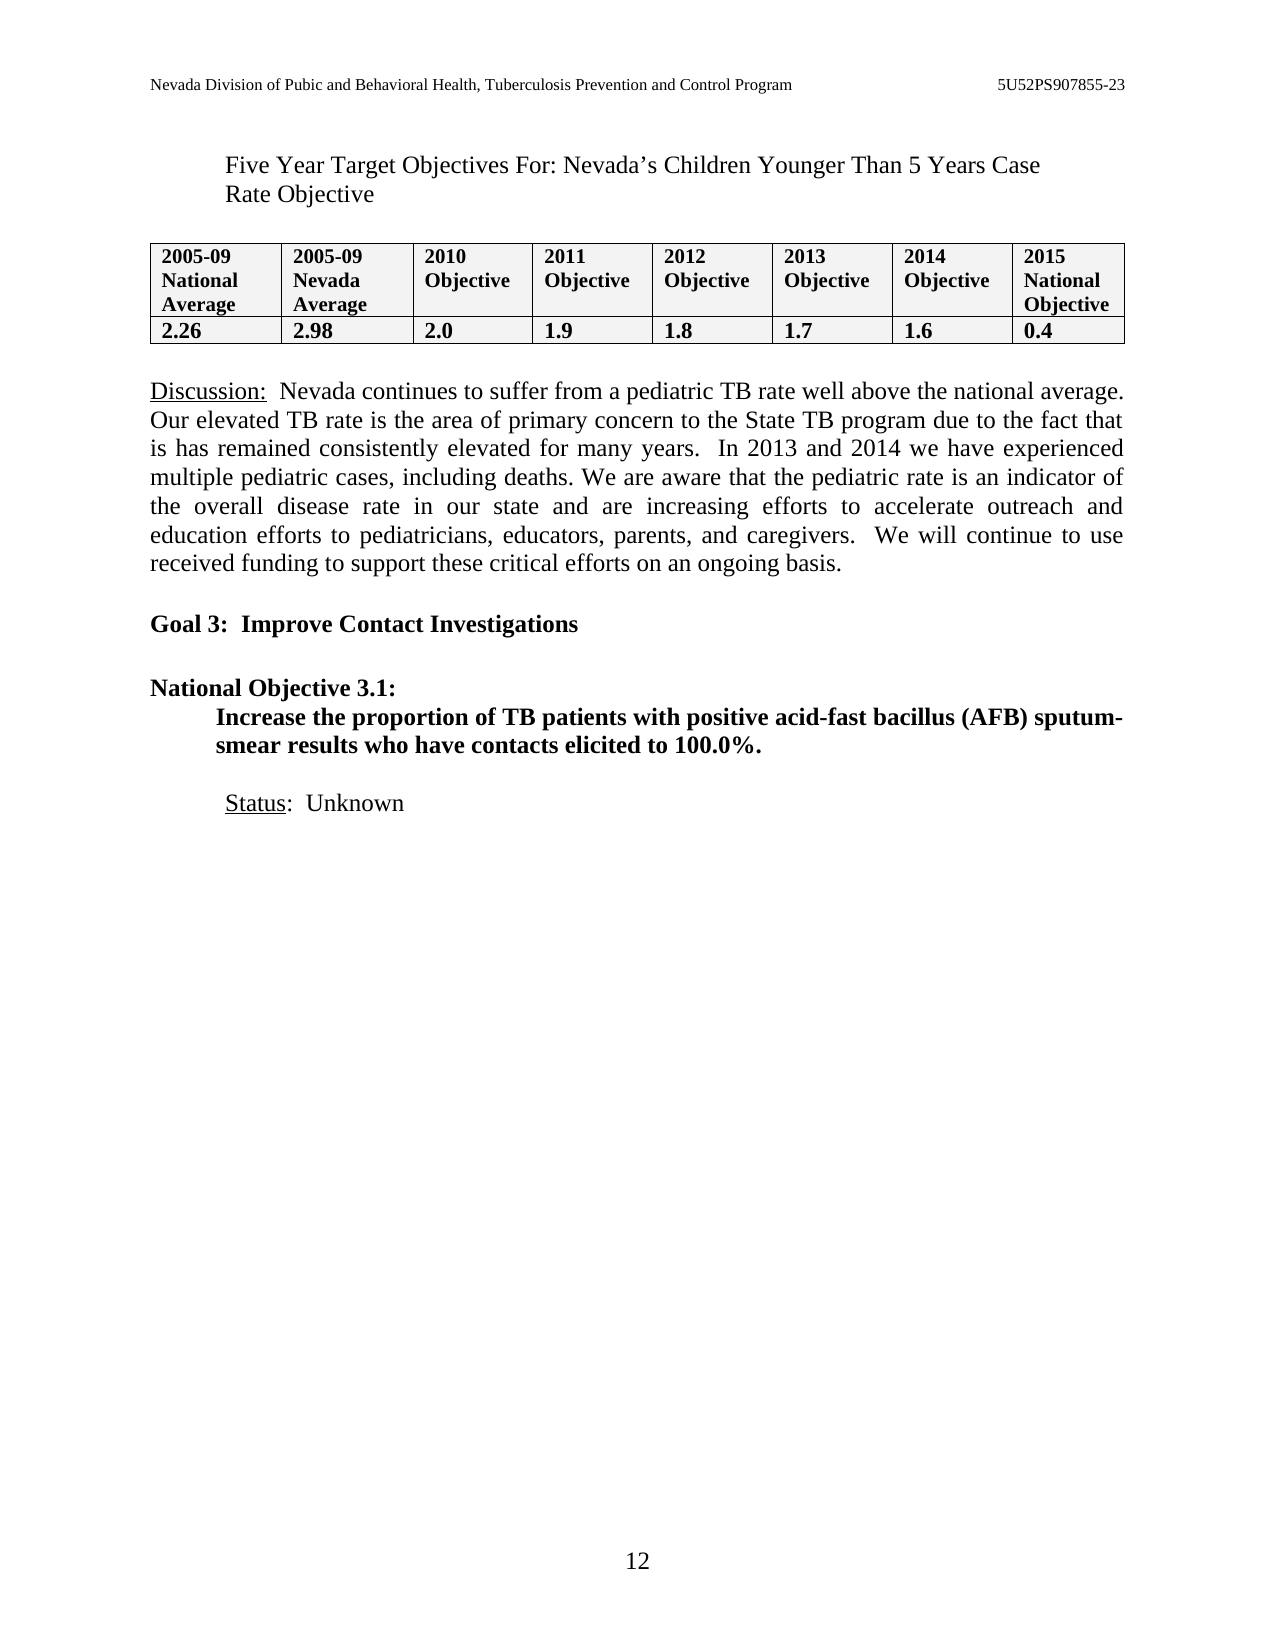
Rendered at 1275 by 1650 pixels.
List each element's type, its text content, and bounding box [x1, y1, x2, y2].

text Discussion: Nevada continues to suffer from a pediatric TB rate well above the national average. Our elevated TB rate is the area of primary concern to the State TB program due to the fact that is has remained consistently elevated for many years. In 2013 and 2014 we have experienced multiple pediatric cases, including deaths. We are aware that the pediatric rate is an indicator of the overall disease rate in our state and are increasing efforts to accelerate outreach and education efforts to pediatricians, educators, parents, and caregivers. We will continue to use received funding to support these critical efforts on an ongoing basis. [150, 376, 1125, 577]
table_header 2012 Objective [653, 244, 772, 316]
text Five Year Target Objectives For: Nevada’s Children Younger Than 5 Years Case Rate Objective [225, 150, 1050, 207]
table_header 2013 Objective [773, 244, 892, 316]
table_header 2011 Objective [533, 244, 652, 316]
table_header 2010 Objective [414, 244, 532, 316]
list Increase the proportion of TB patients with positive acid-fast bacillus (AFB) sputum-smear results who have contacts elicited to 100.0%. [216, 702, 1125, 759]
table_cell 0.4 [1013, 317, 1124, 343]
table_cell 2.26 [151, 317, 281, 343]
table_cell 1.7 [773, 317, 892, 343]
table_header 2005-09 Nevada Average [282, 244, 413, 316]
table_header 2005-09 National Average [151, 244, 281, 316]
table_cell 1.9 [533, 317, 652, 343]
text National Objective 3.1: [150, 673, 1125, 702]
table_cell 2.98 [282, 317, 413, 343]
table_header 2015 National Objective [1013, 244, 1124, 316]
text Status: Unknown [150, 788, 1125, 817]
table_header 2014 Objective [893, 244, 1012, 316]
text Goal 3: Improve Contact Investigations [150, 609, 1125, 638]
table_cell 1.8 [653, 317, 772, 343]
table_cell 1.6 [893, 317, 1012, 343]
table_cell 2.0 [414, 317, 532, 343]
